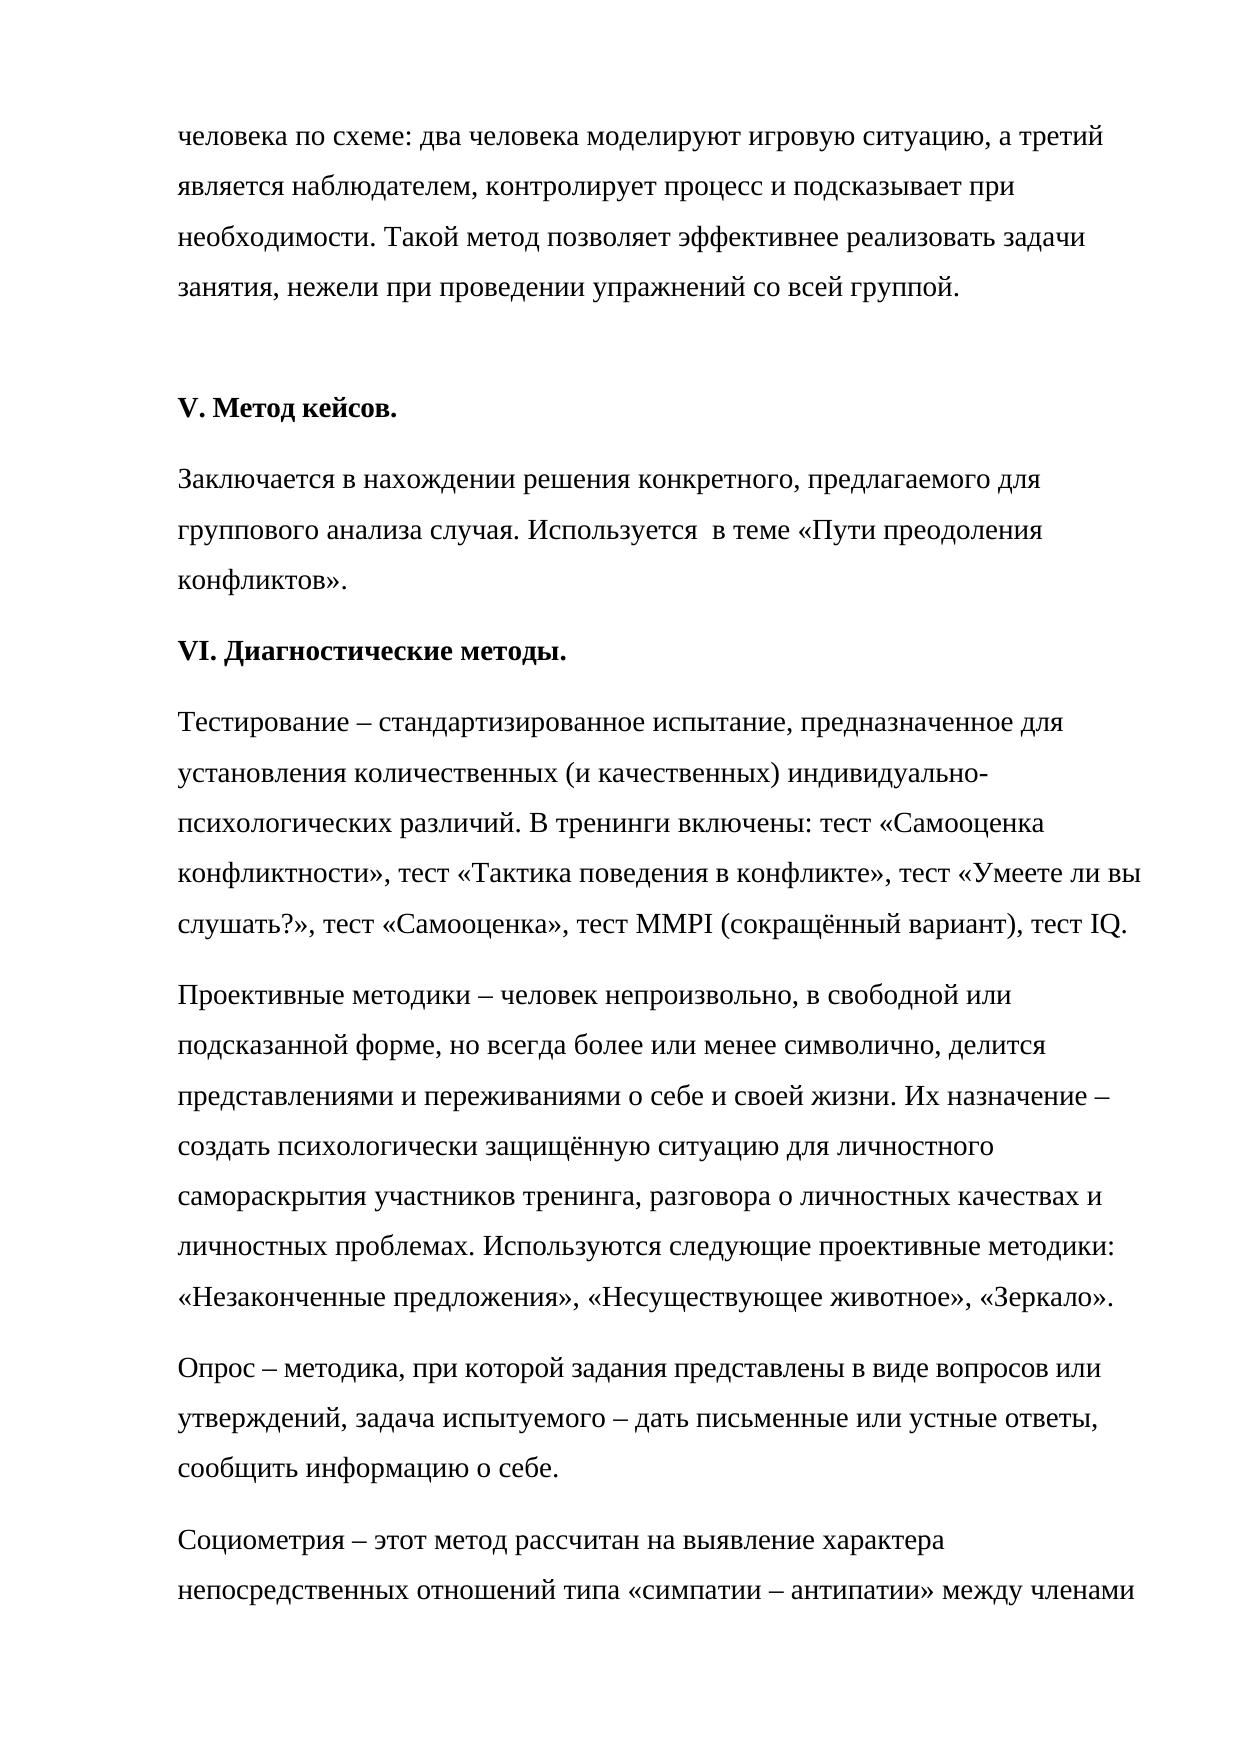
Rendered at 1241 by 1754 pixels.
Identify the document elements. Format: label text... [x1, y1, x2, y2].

text Тестирование – стандартизированное испытание, предназначенное для установления количественных (и качественных) индивидуально-психологических различий. В тренинги включены: тест «Самооценка конфликтности», тест «Тактика поведения в конфликте», тест «Умеете ли вы слушать?», тест «Самооценка», тест MMPI (сокращённый вариант), тест IQ. [177, 704, 1152, 939]
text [177, 1522, 1152, 1606]
text Проективные методики – человек непроизвольно, в свободной или подсказанной форме, но всегда более или менее символично, делится представлениями и переживаниями о себе и своей жизни. Их назначение – создать психологически защищённую ситуацию для личностного самораскрытия участников тренинга, разговора о личностных качествах и личностных проблемах. Используются следующие проективные методики: «Незаконченные предложения», «Несуществующее животное», «Зеркало». [177, 977, 1152, 1312]
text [177, 118, 1152, 303]
text Заключается в нахождении решения конкретного, предлагаемого для группового анализа случая. Используется в теме «Пути преодоления конфликтов». [177, 462, 1152, 596]
text VI. Диагностические методы. [177, 633, 1152, 667]
text V. Метод кейсов. [177, 391, 1152, 424]
text Опрос – методика, при которой задания представлены в виде вопросов или утверждений, задача испытуемого – дать письменные или устные ответы, сообщить информацию о себе. [177, 1350, 1152, 1484]
